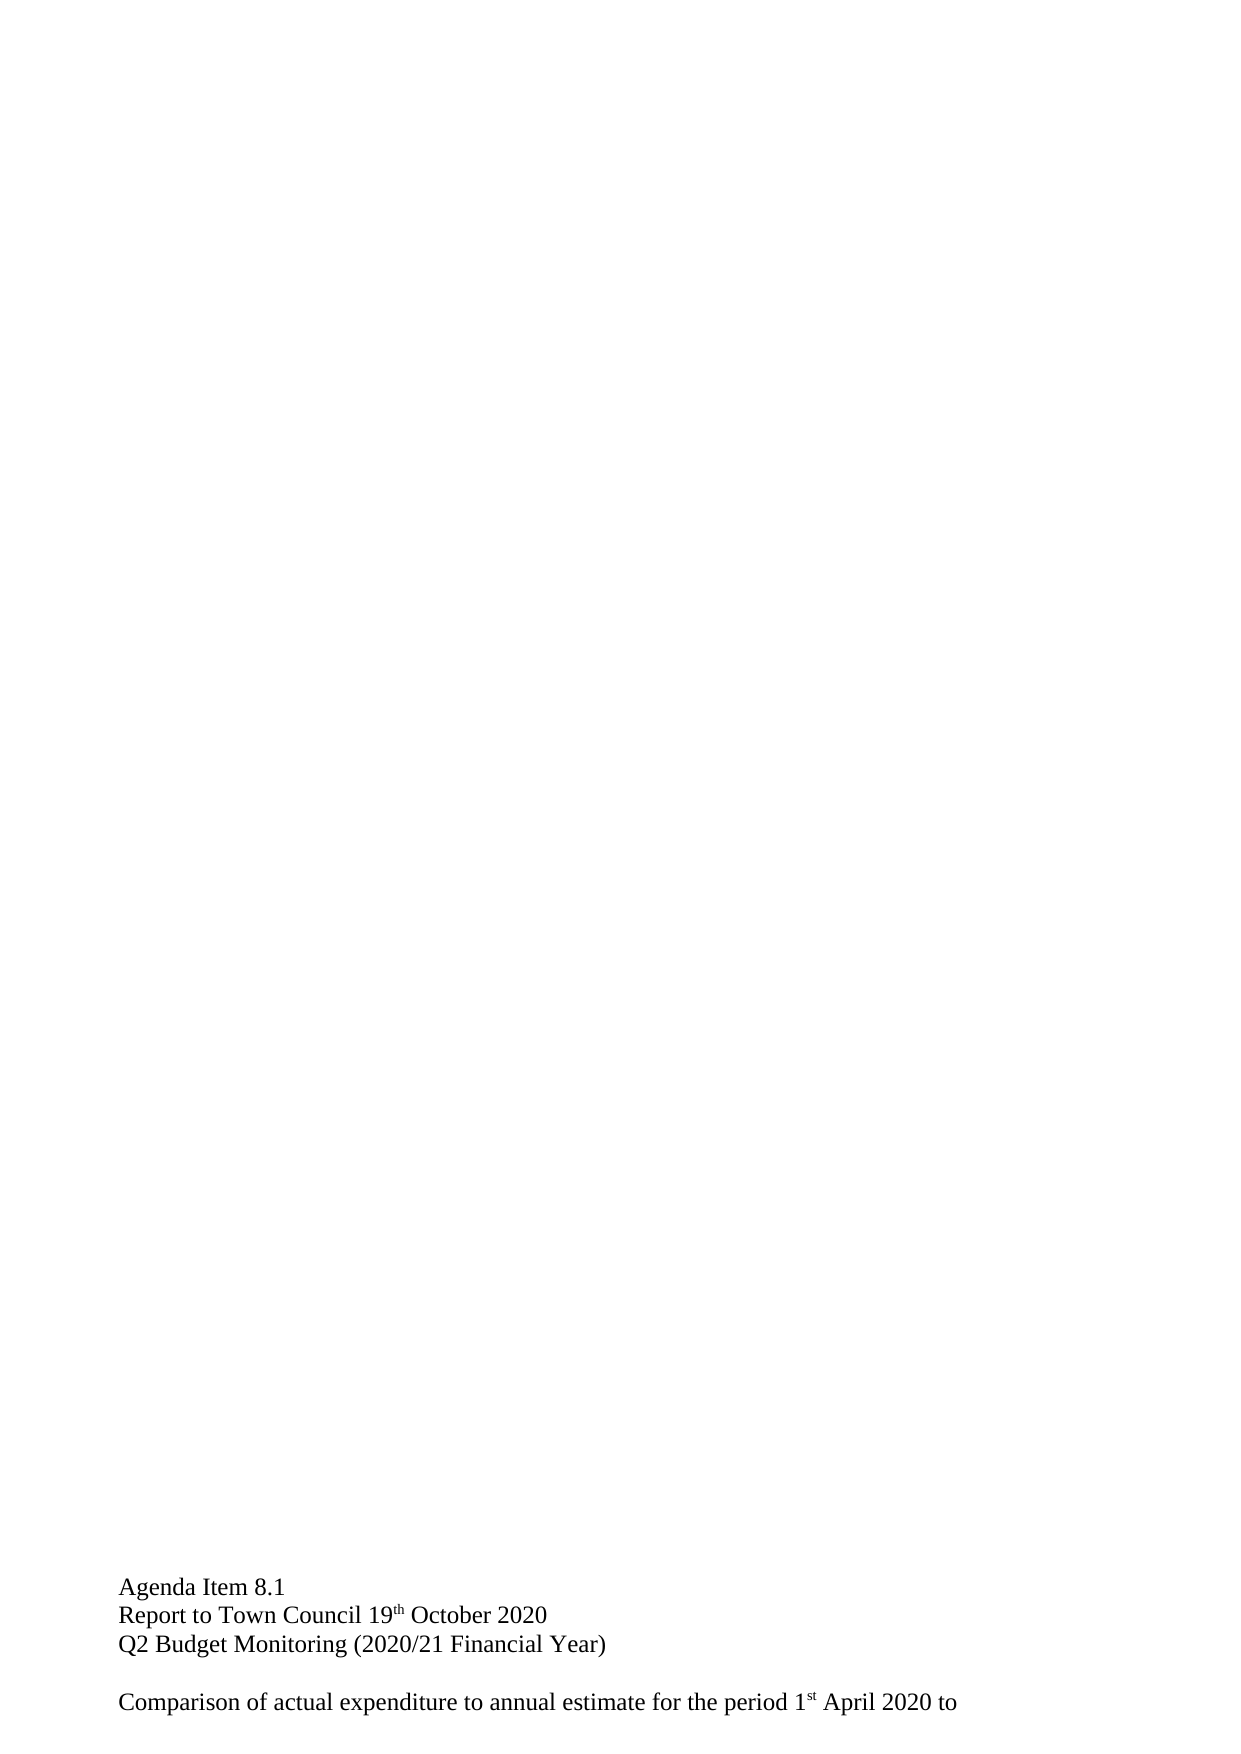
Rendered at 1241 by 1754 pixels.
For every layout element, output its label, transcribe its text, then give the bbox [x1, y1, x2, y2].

text Report to Town Council 19th October 2020 [118, 1601, 1152, 1629]
text Comparison of actual expenditure to annual estimate for the period 1st April 2020 to [118, 1687, 1152, 1716]
text Q2 Budget Monitoring (2020/21 Financial Year) [118, 1629, 1152, 1658]
text Agenda Item 8.1 [118, 1572, 1152, 1601]
